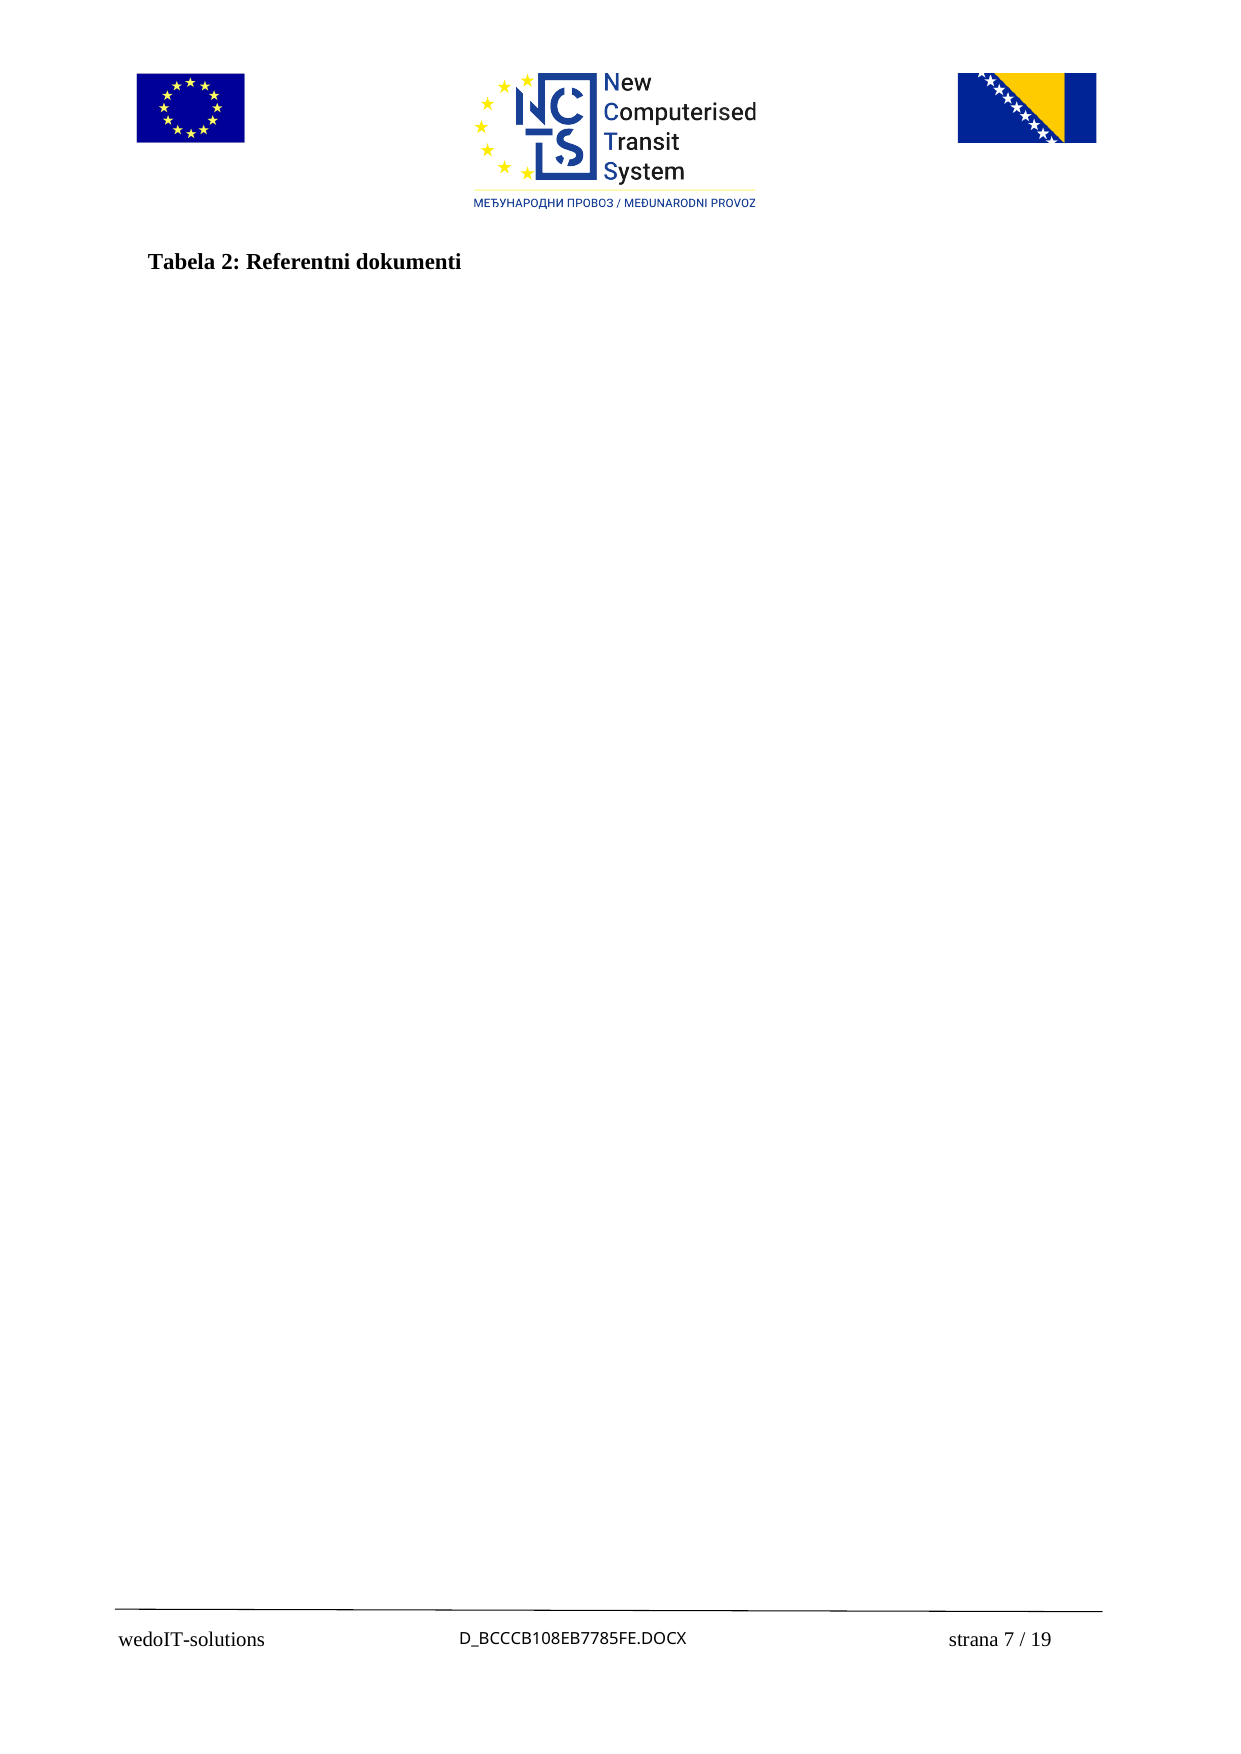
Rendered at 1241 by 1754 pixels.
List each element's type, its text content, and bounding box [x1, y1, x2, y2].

picture [474, 73, 756, 209]
picture [136, 73, 245, 143]
text Tabela 2: Referentni dokumenti [148, 248, 1092, 274]
picture [957, 73, 1097, 143]
